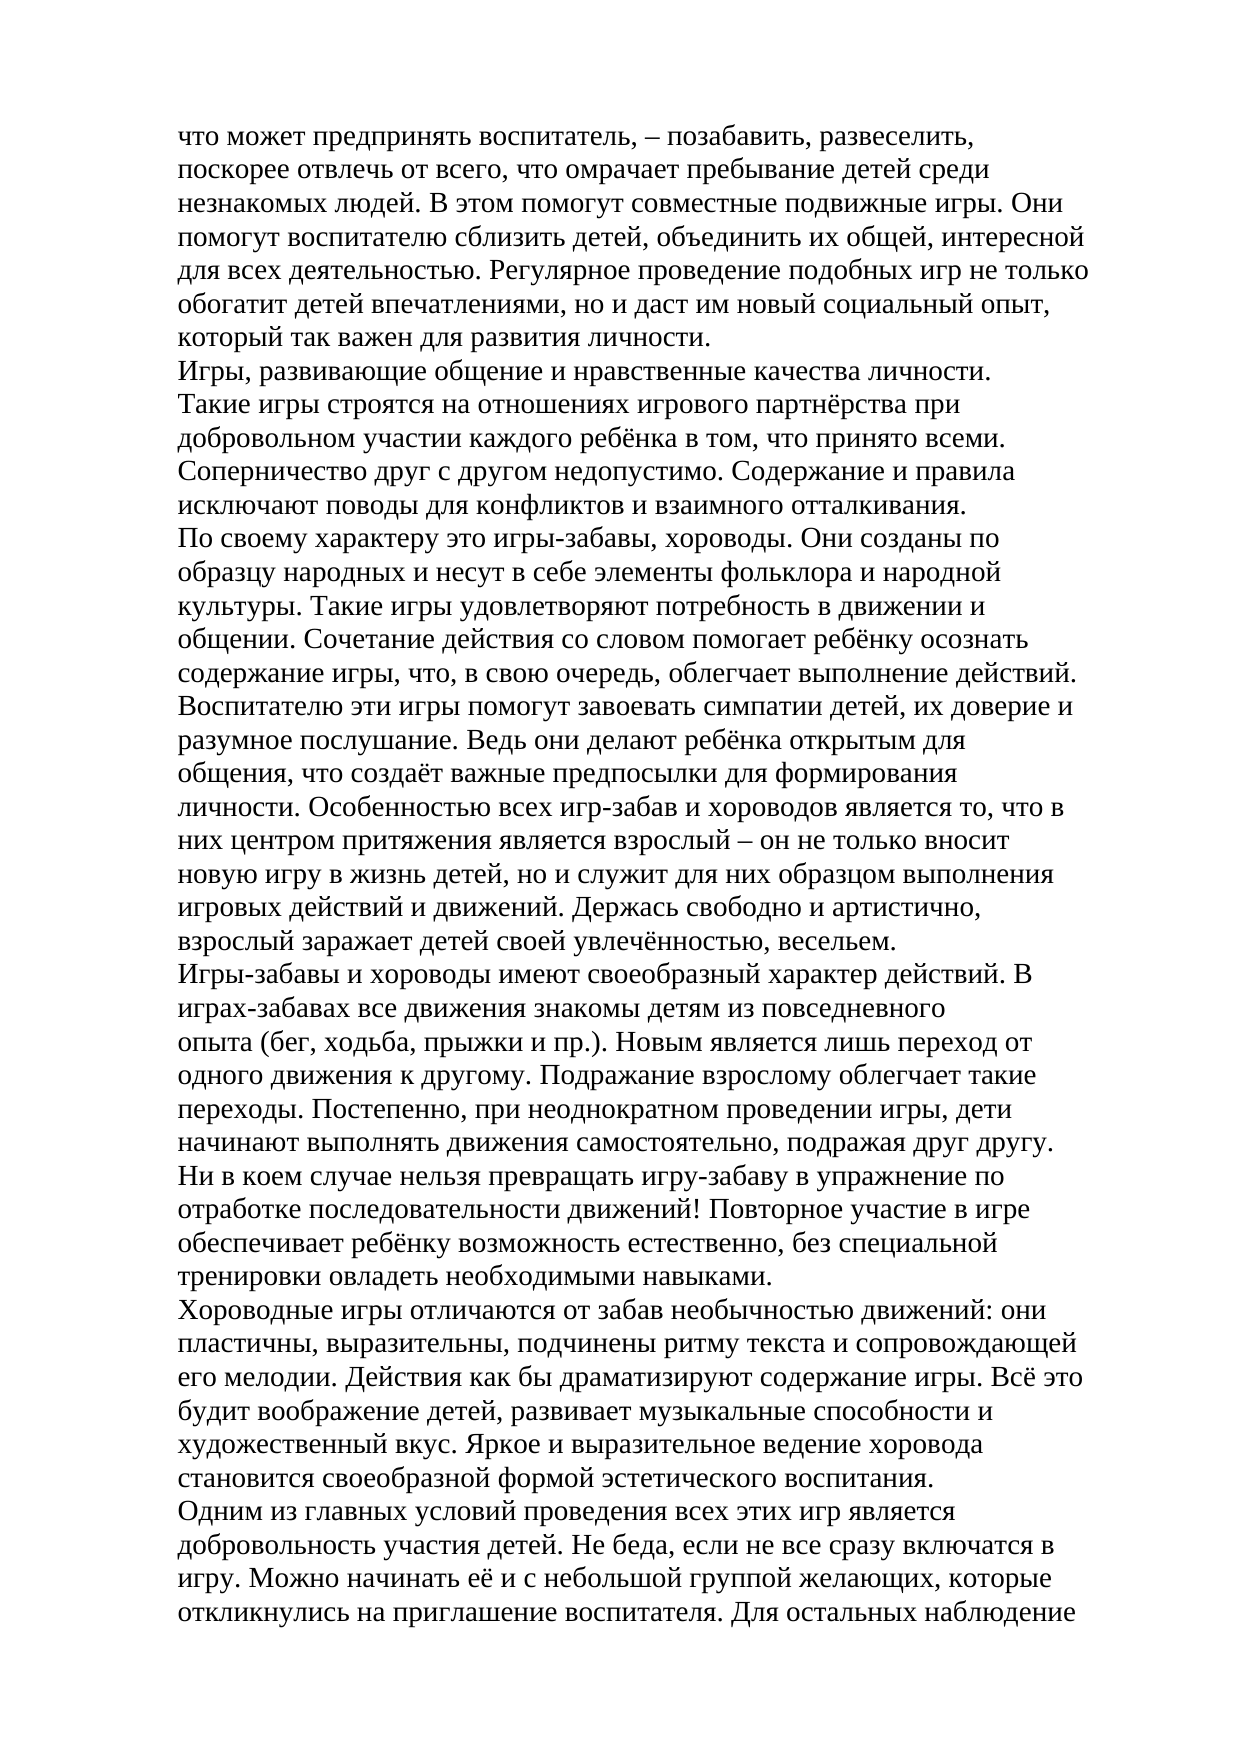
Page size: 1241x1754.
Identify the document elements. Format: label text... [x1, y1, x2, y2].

text помогут воспитателю сблизить детей, объединить их общей, интересной [177, 219, 1152, 252]
text для всех деятельностью. Регулярное проведение подобных игр не только [177, 252, 1152, 286]
text Такие игры строятся на отношениях игрового партнёрства при [177, 386, 1152, 420]
text тренировки овладеть необходимыми навыками. [177, 1258, 1152, 1292]
text исключают поводы для конфликтов и взаимного отталкивания. [177, 487, 1152, 521]
text его мелодии. Действия как бы драматизируют содержание игры. Всё это [177, 1359, 1152, 1393]
text начинают выполнять движения самостоятельно, подражая друг другу. [177, 1124, 1152, 1158]
text художественный вкус. Яркое и выразительное ведение хоровода [177, 1426, 1152, 1460]
text Игры, развивающие общение и нравственные качества личности. [177, 353, 1152, 386]
text образцу народных и несут в себе элементы фольклора и народной [177, 554, 1152, 588]
text отработке последовательности движений! Повторное участие в игре [177, 1191, 1152, 1225]
text общении. Сочетание действия со словом помогает ребёнку осознать [177, 621, 1152, 655]
text взрослый заражает детей своей увлечённостью, весельем. [177, 923, 1152, 957]
text игровых действий и движений. Держась свободно и артистично, [177, 889, 1152, 923]
text общения, что создаёт важные предпосылки для формирования [177, 755, 1152, 789]
text Хороводные игры отличаются от забав необычностью движений: они [177, 1292, 1152, 1326]
text переходы. Постепенно, при неоднократном проведении игры, дети [177, 1091, 1152, 1124]
text личности. Особенностью всех игр-забав и хороводов является то, что в [177, 789, 1152, 822]
text Соперничество друг с другом недопустимо. Содержание и правила [177, 453, 1152, 487]
text откликнулись на приглашение воспитателя. Для остальных наблюдение [177, 1594, 1152, 1627]
text будит воображение детей, развивает музыкальные способности и [177, 1393, 1152, 1426]
text Игры-забавы и хороводы имеют своеобразный характер действий. В [177, 957, 1152, 990]
text Ни в коем случае нельзя превращать игру-забаву в упражнение по [177, 1158, 1152, 1191]
text них центром притяжения является взрослый – он не только вносит [177, 822, 1152, 856]
text культуры. Такие игры удовлетворяют потребность в движении и [177, 588, 1152, 621]
text разумное послушание. Ведь они делают ребёнка открытым для [177, 722, 1152, 755]
text играх-забавах все движения знакомы детям из повседневного [177, 990, 1152, 1024]
text который так важен для развития личности. [177, 319, 1152, 353]
text Одним из главных условий проведения всех этих игр является [177, 1493, 1152, 1527]
text игру. Можно начинать её и с небольшой группой желающих, которые [177, 1560, 1152, 1594]
text опыта (бег, ходьба, прыжки и пр.). Новым является лишь переход от [177, 1024, 1152, 1057]
text пластичны, выразительны, подчинены ритму текста и сопровождающей [177, 1326, 1152, 1359]
text поскорее отвлечь от всего, что омрачает пребывание детей среди [177, 152, 1152, 185]
text что может предпринять воспитатель, – позабавить, развеселить, [177, 118, 1152, 152]
text незнакомых людей. В этом помогут совместные подвижные игры. Они [177, 185, 1152, 219]
text обеспечивает ребёнку возможность естественно, без специальной [177, 1225, 1152, 1258]
text добровольность участия детей. Не беда, если не все сразу включатся в [177, 1527, 1152, 1560]
text становится своеобразной формой эстетического воспитания. [177, 1460, 1152, 1493]
text одного движения к другому. Подражание взрослому облегчает такие [177, 1057, 1152, 1091]
text содержание игры, что, в свою очередь, облегчает выполнение действий. [177, 655, 1152, 688]
text новую игру в жизнь детей, но и служит для них образцом выполнения [177, 856, 1152, 889]
text Воспитателю эти игры помогут завоевать симпатии детей, их доверие и [177, 688, 1152, 722]
text По своему характеру это игры-забавы, хороводы. Они созданы по [177, 521, 1152, 554]
text обогатит детей впечатлениями, но и даст им новый социальный опыт, [177, 286, 1152, 319]
text добровольном участии каждого ребёнка в том, что принято всеми. [177, 420, 1152, 453]
